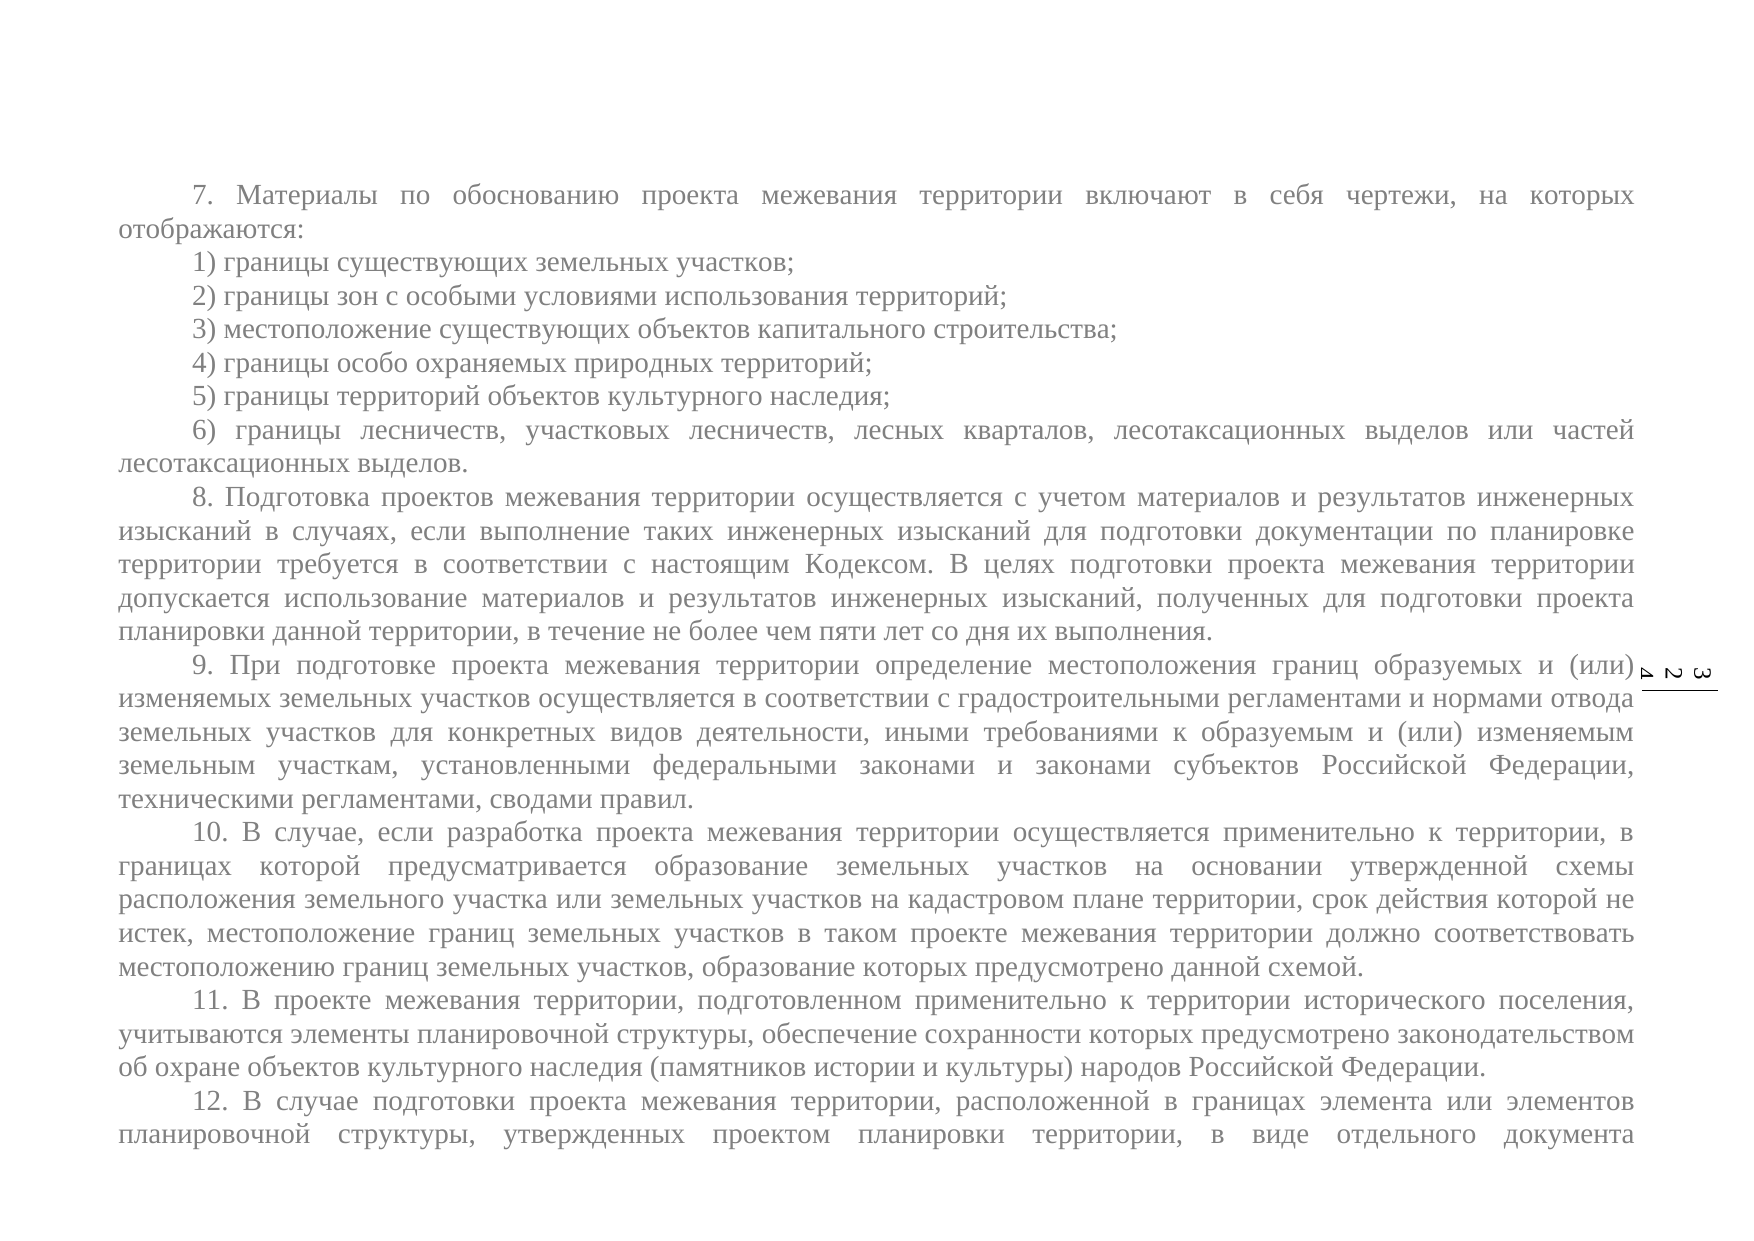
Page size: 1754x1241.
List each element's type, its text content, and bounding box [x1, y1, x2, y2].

text 6) границы лесничеств, участковых лесничеств, лесных кварталов, лесотаксационных выделов или частей лесотаксационных выделов. [118, 412, 1636, 479]
text 4) границы особо охраняемых природных территорий; [118, 345, 1636, 378]
text 10. В случае, если разработка проекта межевания территории осуществляется применительно к территории, в границах которой предусматривается образование земельных участков на основании утвержденной схемы расположения земельного участка или земельных участков на кадастровом плане территории, срок действия которой не истек, местоположение границ земельных участков в таком проекте межевания территории должно соответствовать местоположению границ земельных участков, образование которых предусмотрено данной схемой. [118, 814, 1636, 982]
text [118, 1083, 1636, 1150]
text 1) границы существующих земельных участков; [118, 244, 1636, 278]
text 9. При подготовке проекта межевания территории определение местоположения границ образуемых и (или) изменяемых земельных участков осуществляется в соответствии с градостроительными регламентами и нормами отвода земельных участков для конкретных видов деятельности, иными требованиями к образуемым и (или) изменяемым земельным участкам, установленными федеральными законами и законами субъектов Российской Федерации, техническими регламентами, сводами правил. [118, 647, 1636, 814]
text 8. Подготовка проектов межевания территории осуществляется с учетом материалов и результатов инженерных изысканий в случаях, если выполнение таких инженерных изысканий для подготовки документации по планировке территории требуется в соответствии с настоящим Кодексом. В целях подготовки проекта межевания территории допускается использование материалов и результатов инженерных изысканий, полученных для подготовки проекта планировки данной территории, в течение не более чем пяти лет со дня их выполнения. [118, 479, 1636, 647]
text 5) границы территорий объектов культурного наследия; [118, 378, 1636, 412]
text 3) местоположение существующих объектов капитального строительства; [118, 311, 1636, 345]
text 2) границы зон с особыми условиями использования территорий; [118, 278, 1636, 311]
text 7. Материалы по обоснованию проекта межевания территории включают в себя чертежи, на которых отображаются: [118, 177, 1636, 244]
text 11. В проекте межевания территории, подготовленном применительно к территории исторического поселения, учитываются элементы планировочной структуры, обеспечение сохранности которых предусмотрено законодательством об охране объектов культурного наследия (памятников истории и культуры) народов Российской Федерации. [118, 982, 1636, 1083]
